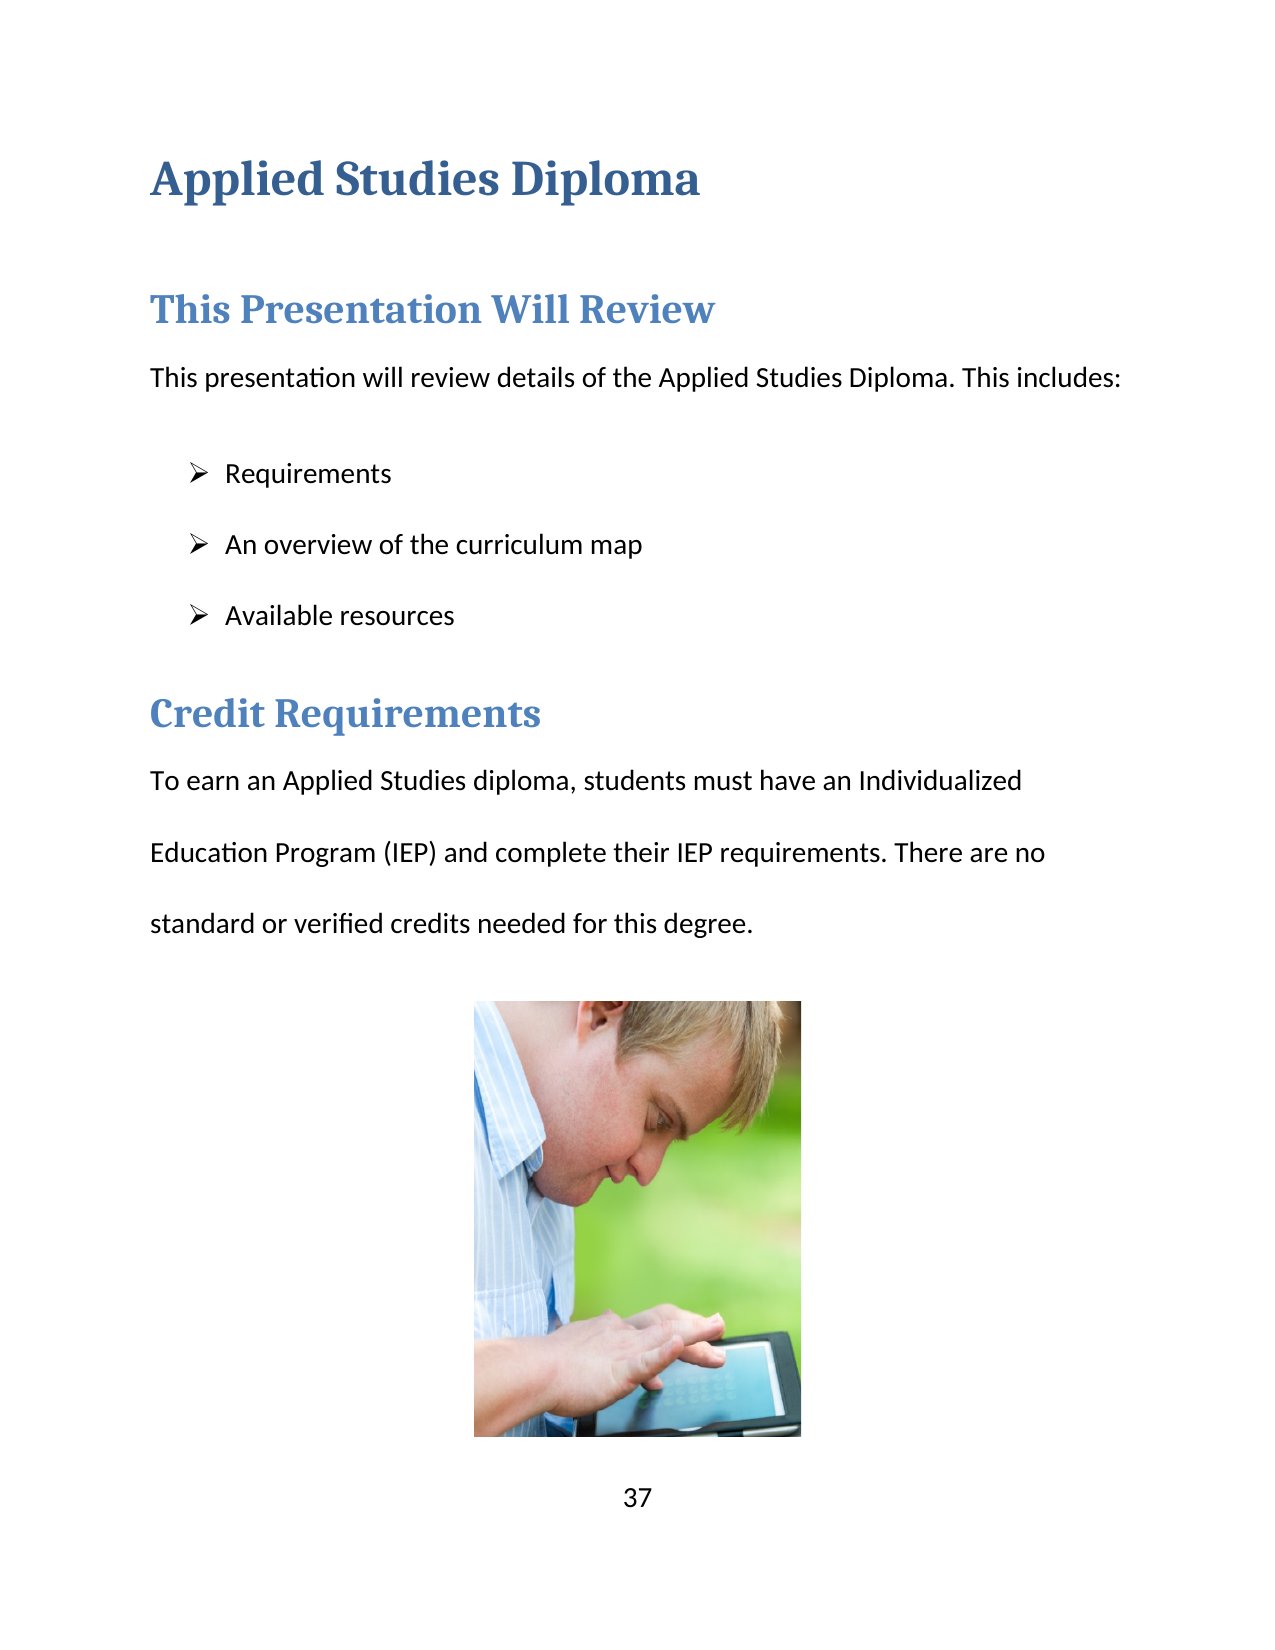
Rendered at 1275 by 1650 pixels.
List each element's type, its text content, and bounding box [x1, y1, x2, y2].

text To earn an Applied Studies diploma, students must have an Individualized Education Program (IEP) and complete their IEP requirements. There are no standard or verified credits needed for this degree. [150, 762, 1125, 941]
list Available resources [187, 597, 1125, 633]
list An overview of the curriculum map [187, 526, 1125, 562]
subtitle Applied Studies Diploma [150, 150, 1125, 207]
list Requirements [187, 455, 1125, 491]
subtitle Credit Requirements [150, 689, 1125, 737]
subtitle This Presentation Will Review [150, 286, 1125, 334]
text This presentation will review details of the Applied Studies Diploma. This includes: [150, 359, 1125, 394]
picture [474, 1001, 802, 1437]
